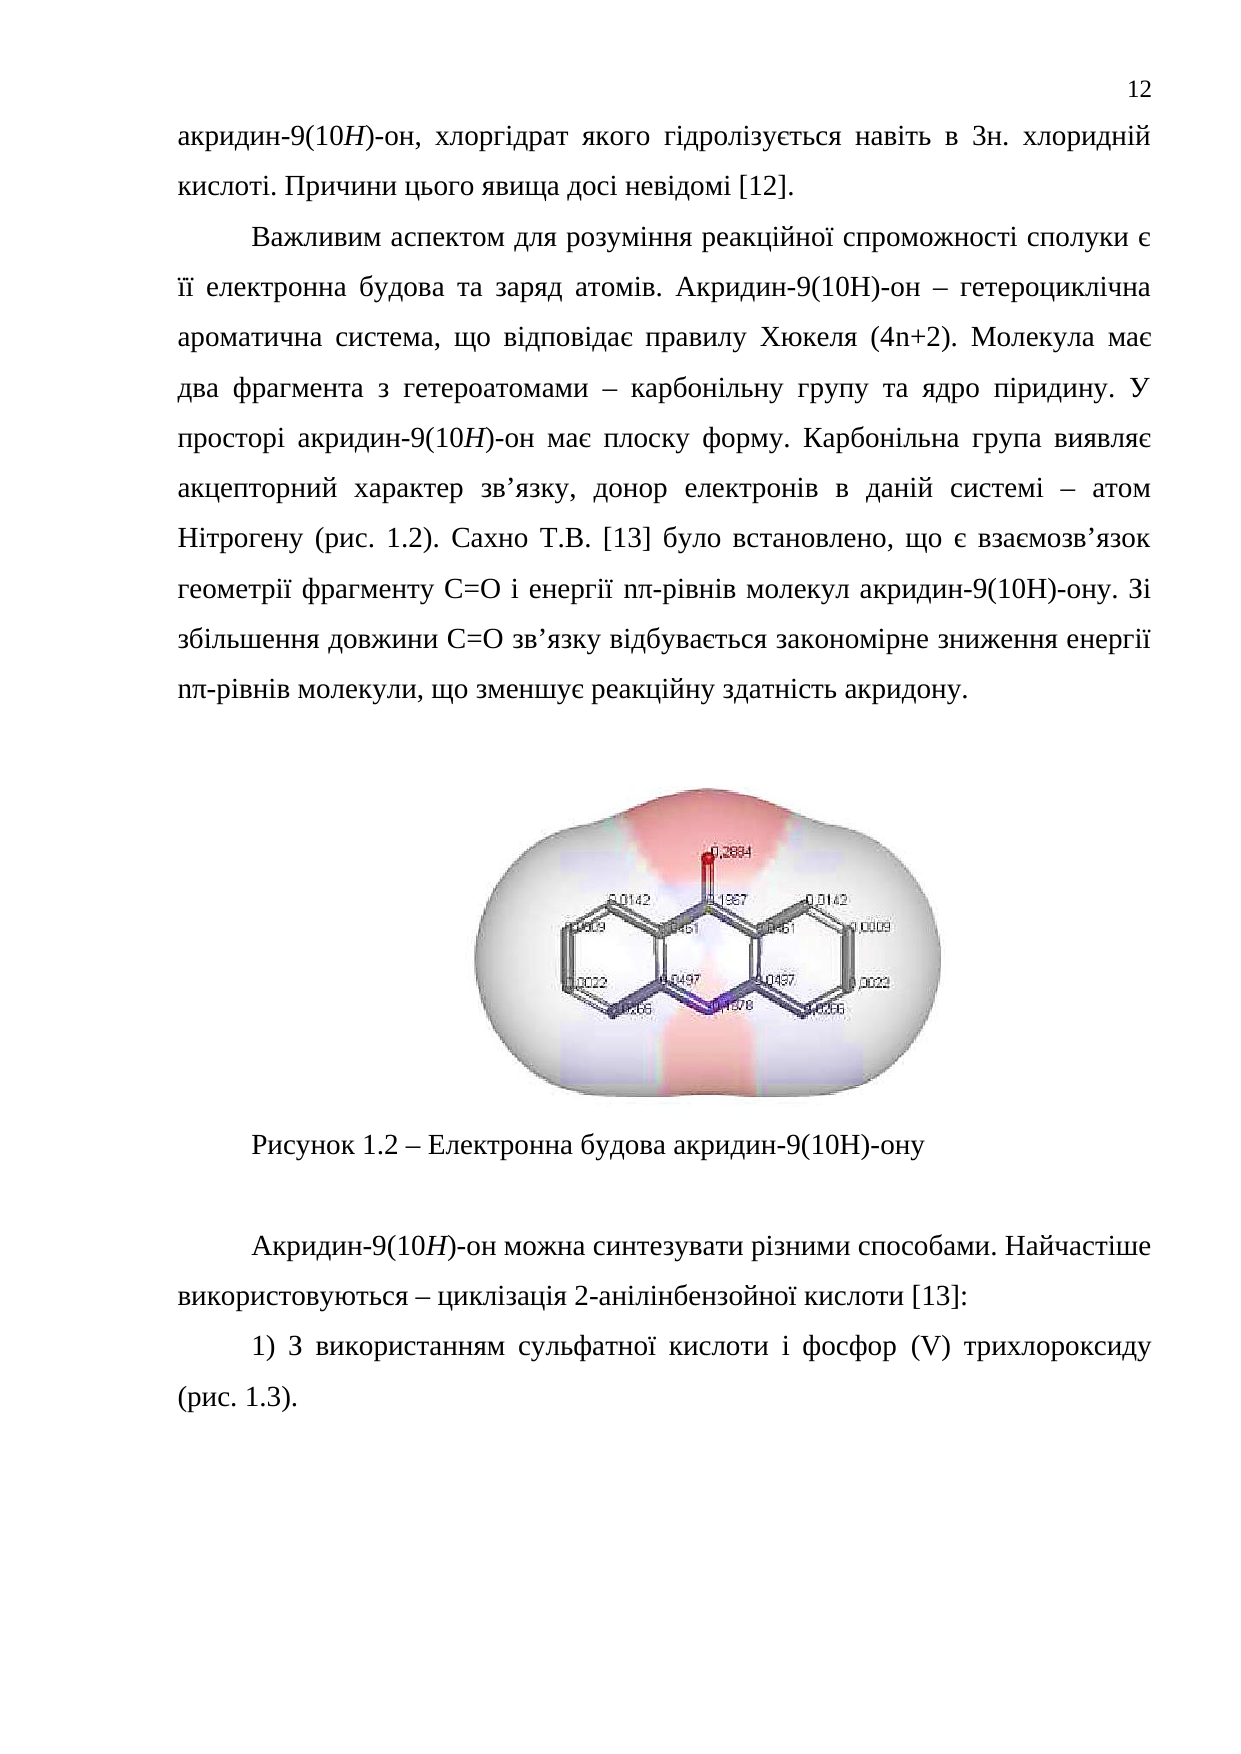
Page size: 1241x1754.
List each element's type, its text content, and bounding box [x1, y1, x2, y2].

text Рисунок 1.2 ‒ Електронна будова акридин-9(10Н)-ону [177, 1127, 1152, 1161]
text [177, 118, 1152, 202]
picture [450, 772, 953, 1113]
text Важливим аспектом для розуміння реакційної спроможності сполуки є її електронна будова та заряд атомів. Акридин-9(10Н)-он ‒ гетероциклічна ароматична система, що відповідає правилу Хюкеля (4n+2). Молекула має два фрагмента з гетероатомами ‒ карбонільну групу та ядро піридину. У просторі акридин-9(10Н)-он має плоску форму. Карбонільна група виявляє акцепторний характер зв’язку, донор електронів в даній системі ‒ атом Нітрогену (рис. 1.2). Сахно Т.В. [13] було встановлено, що є взаємозв’язок геометрії фрагменту С=О і енергії nπ-рівнів молекул акридин-9(10Н)-ону. Зі збільшення довжини С=О зв’язку відбувається закономірне зниження енергії nπ-рівнів молекули, що зменшує реакційну здатність акридону. [177, 219, 1152, 705]
text 1) З використанням сульфатної кислоти і фосфор (V) трихлороксиду (рис. 1.3). [177, 1328, 1152, 1412]
text Акридин-9(10Н)-он можна синтезувати різними способами. Найчастіше використовуються ‒ циклізація 2-анілінбензойної кислоти [13]: [177, 1228, 1152, 1312]
